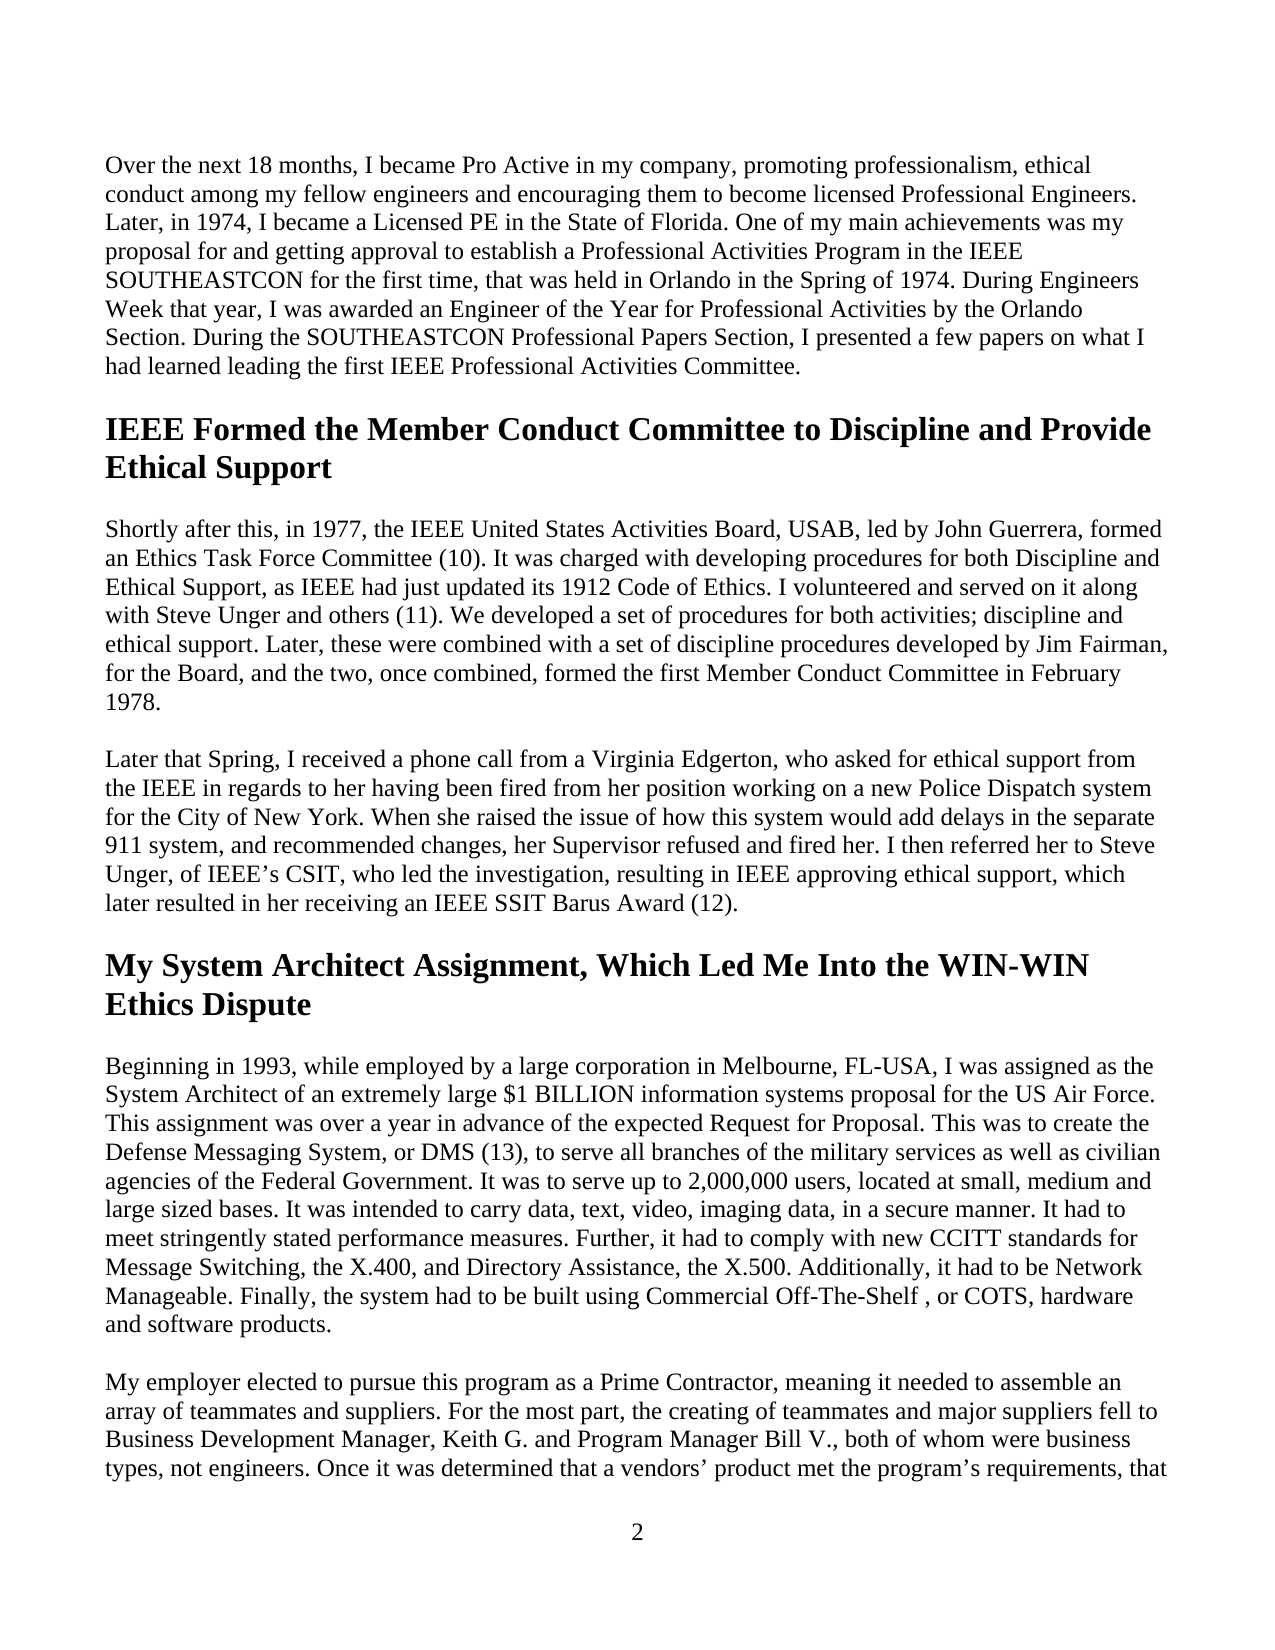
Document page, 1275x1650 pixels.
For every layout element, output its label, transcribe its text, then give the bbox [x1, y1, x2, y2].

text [105, 1367, 1170, 1482]
text My System Architect Assignment, Which Led Me Into the WIN-WIN Ethics Dispute [105, 945, 1170, 1022]
text Shortly after this, in 1977, the IEEE United States Activities Board, USAB, led by John Guerrera, formed an Ethics Task Force Committee (10). It was charged with developing procedures for both Discipline and Ethical Support, as IEEE had just updated its 1912 Code of Ethics. I volunteered and served on it along with Steve Unger and others (11). We developed a set of procedures for both activities; discipline and ethical support. Later, these were combined with a set of discipline procedures developed by Jim Fairman, for the Board, and the two, once combined, formed the first Member Conduct Committee in February 1978. [105, 514, 1170, 715]
text Over the next 18 months, I became Pro Active in my company, promoting professionalism, ethical conduct among my fellow engineers and encouraging them to become licensed Professional Engineers. Later, in 1974, I became a Licensed PE in the State of Florida. One of my main achievements was my proposal for and getting approval to establish a Professional Activities Program in the IEEE SOUTHEASTCON for the first time, that was held in Orlando in the Spring of 1974. During Engineers Week that year, I was awarded an Engineer of the Year for Professional Activities by the Orlando Section. During the SOUTHEASTCON Professional Papers Section, I presented a few papers on what I had learned leading the first IEEE Professional Activities Committee. [105, 150, 1170, 380]
text IEEE Formed the Member Conduct Committee to Discipline and Provide Ethical Support [105, 409, 1170, 485]
text Later that Spring, I received a phone call from a Virginia Edgerton, who asked for ethical support from the IEEE in regards to her having been fired from her position working on a new Police Dispatch system for the City of New York. When she raised the issue of how this system would add delays in the separate 911 system, and recommended changes, her Supervisor refused and fired her. I then referred her to Steve Unger, of IEEE’s CSIT, who led the investigation, resulting in IEEE approving ethical support, which later resulted in her receiving an IEEE SSIT Barus Award (12). [105, 744, 1170, 917]
text Beginning in 1993, while employed by a large corporation in Melbourne, FL-USA, I was assigned as the System Architect of an extremely large $1 BILLION information systems proposal for the US Air Force. This assignment was over a year in advance of the expected Request for Proposal. This was to create the Defense Messaging System, or DMS (13), to serve all branches of the military services as well as civilian agencies of the Federal Government. It was to serve up to 2,000,000 users, located at small, medium and large sized bases. It was intended to carry data, text, video, imaging data, in a secure manner. It had to meet stringently stated performance measures. Further, it had to comply with new CCITT standards for Message Switching, the X.400, and Directory Assistance, the X.500. Additionally, it had to be Network Manageable. Finally, the system had to be built using Commercial Off-The-Shelf , or COTS, hardware and software products. [105, 1051, 1170, 1338]
